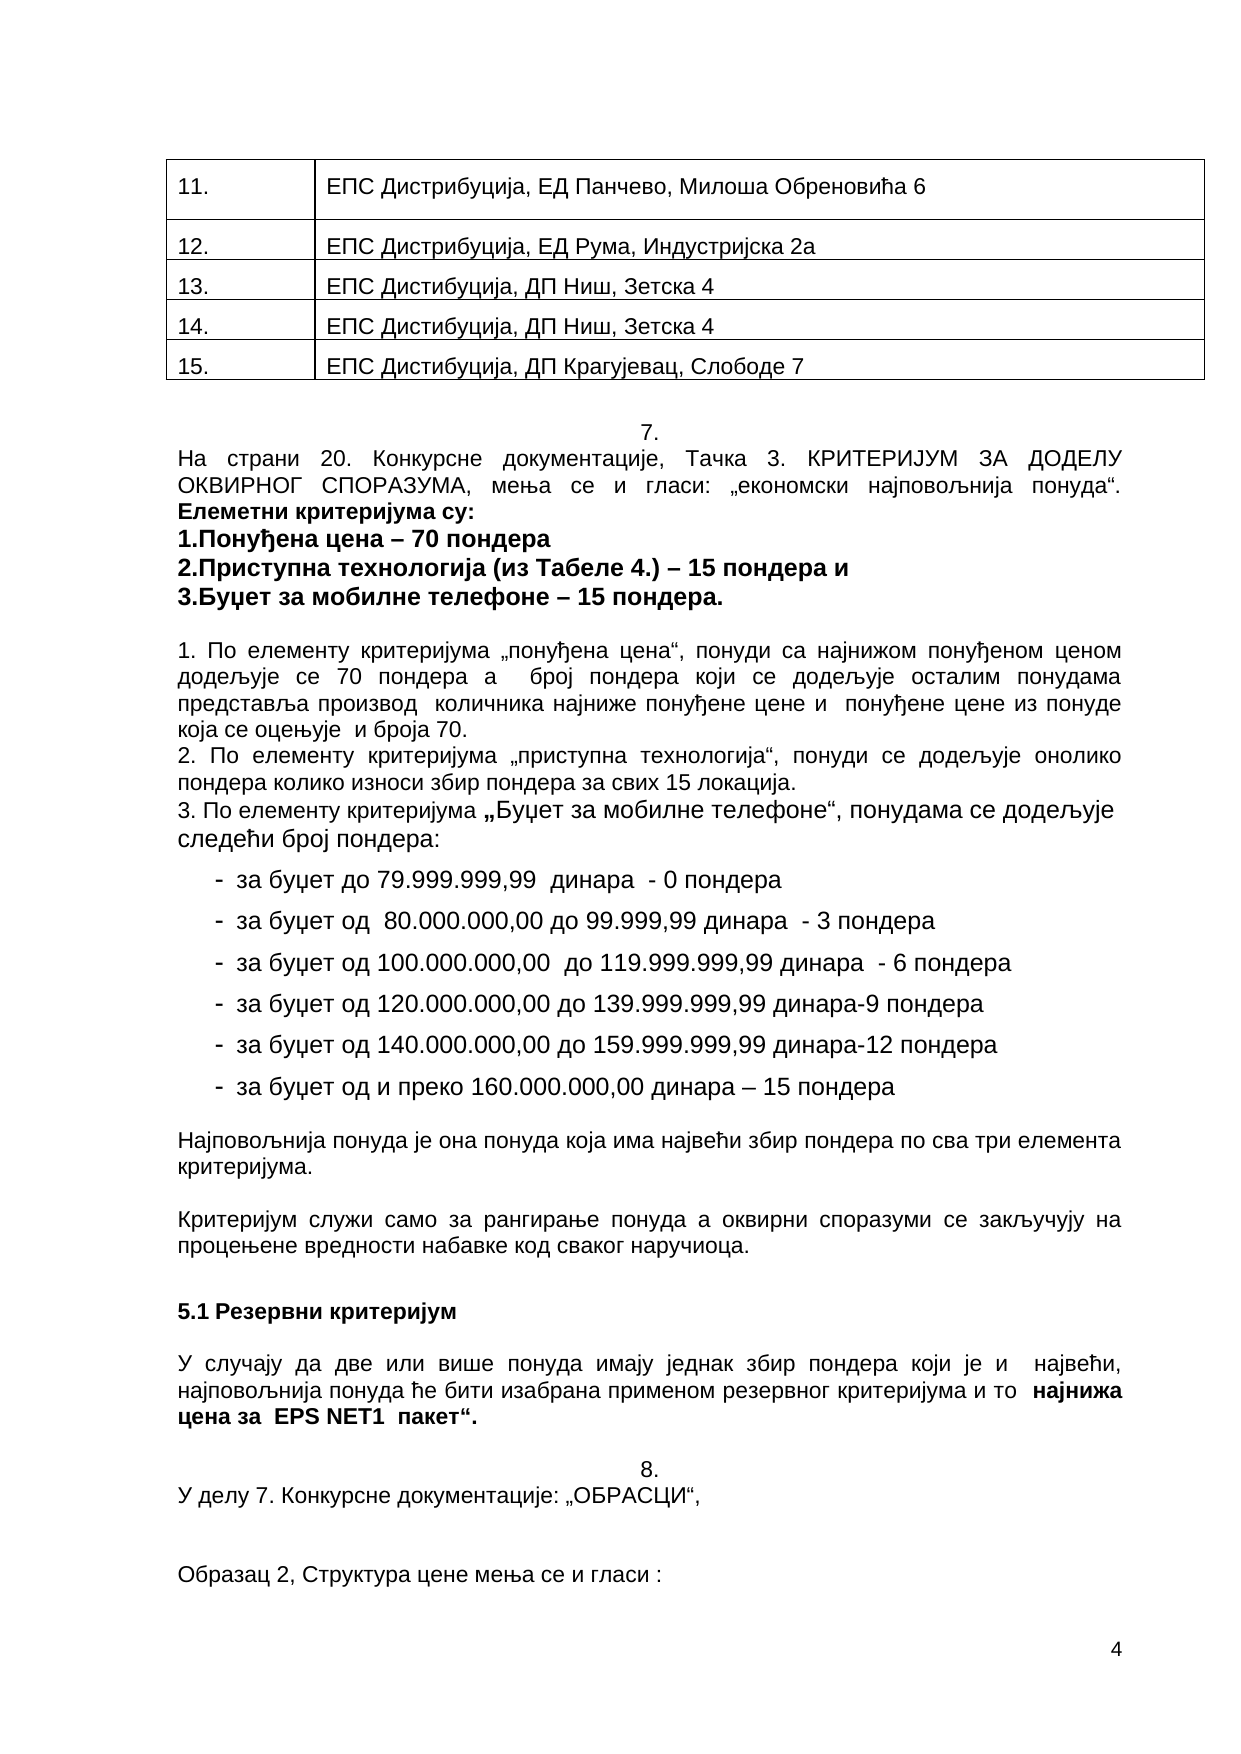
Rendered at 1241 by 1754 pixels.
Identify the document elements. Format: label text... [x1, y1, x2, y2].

text 1.Понуђена цена – 70 пондера [177, 524, 1122, 553]
text У случају да две или више понуда имају једнак збир пондера који је и највећи, најповољнија понуда ће бити изабрана применом резервног критеријума и то најнижа цена за EPS NET1 пакет“. [177, 1350, 1122, 1429]
list за буџет од 80.000.000,00 до 99.999,99 динара - 3 пондера [215, 906, 1122, 935]
text На страни 20. Конкурсне документације, Тачка 3. КРИТЕРИЈУМ ЗА ДОДЕЛУ ОКВИРНОГ СПОРАЗУМА, мења се и гласи: „економски најповољнија понуда“. Елеметни критеријума су: [177, 445, 1122, 524]
text У делу 7. Конкурсне документације: „ОБРАСЦИ“, [177, 1482, 1122, 1508]
text Најповољнија понуда је она понуда која има највећи збир пондера по сва три елемента критеријума. [177, 1127, 1122, 1180]
table_cell 15. [167, 340, 314, 379]
table_cell 11. [167, 160, 314, 219]
text 8. [177, 1456, 1122, 1482]
list за буџет од и преко 160.000.000,00 динара – 15 пондера [215, 1072, 1122, 1101]
text Критеријум служи само за рангирање понуда а оквирни споразуми се закључују на процењене вредности набавке код сваког наручиоца. [177, 1206, 1122, 1259]
table_cell ЕПС Дистрибуција, ЕД Панчево, Милоша Обреновића 6 [316, 160, 1204, 219]
table_cell 13. [167, 260, 314, 299]
table_cell 14. [167, 300, 314, 339]
table_cell 12. [167, 220, 314, 259]
text Образац 2, Структура цене мења се и гласи : [177, 1561, 1122, 1587]
table_cell ЕПС Дистибуција, ДП Ниш, Зетска 4 [316, 260, 1204, 299]
table_cell ЕПС Дистрибуција, ЕД Рума, Индустријска 2а [316, 220, 1204, 259]
text 2. По елементу критеријума „приступна технологија“, понуди се додељује онолико пондера колико износи збир пондера за свих 15 локација. [177, 742, 1122, 795]
list за буџет од 100.000.000,00 до 119.999.999,99 динара - 6 пондера [215, 948, 1122, 977]
text 3. По елементу критеријума „Буџет за мобилне телефоне“, понудама се додељује следећи број пондера: [177, 795, 1122, 852]
list Резервни критеријум [177, 1298, 1122, 1324]
text 7. [177, 419, 1122, 445]
text 1. По елементу критеријума „понуђена цена“, понуди са најнижом понуђеном ценом додељује се 70 пондера а број пондера који се додељује осталим понудама представља производ количника најниже понуђене цене и понуђене цене из понуде која се оцењује и броја 70. [177, 637, 1122, 742]
text 3.Буџет за мобилне телефоне – 15 пондера. [177, 582, 1122, 611]
table_cell ЕПС Дистибуција, ДП Крагујевац, Слободе 7 [316, 340, 1204, 379]
table_cell ЕПС Дистибуција, ДП Ниш, Зетска 4 [316, 300, 1204, 339]
list за буџет од 120.000.000,00 до 139.999.999,99 динара-9 пондера [215, 989, 1122, 1018]
text 2.Приступна технологија (из Табеле 4.) – 15 пондера и [177, 553, 1122, 582]
list за буџет до 79.999.999,99 динара - 0 пондера [215, 865, 1122, 894]
list за буџет од 140.000.000,00 до 159.999.999,99 динара-12 пондера [215, 1030, 1122, 1059]
